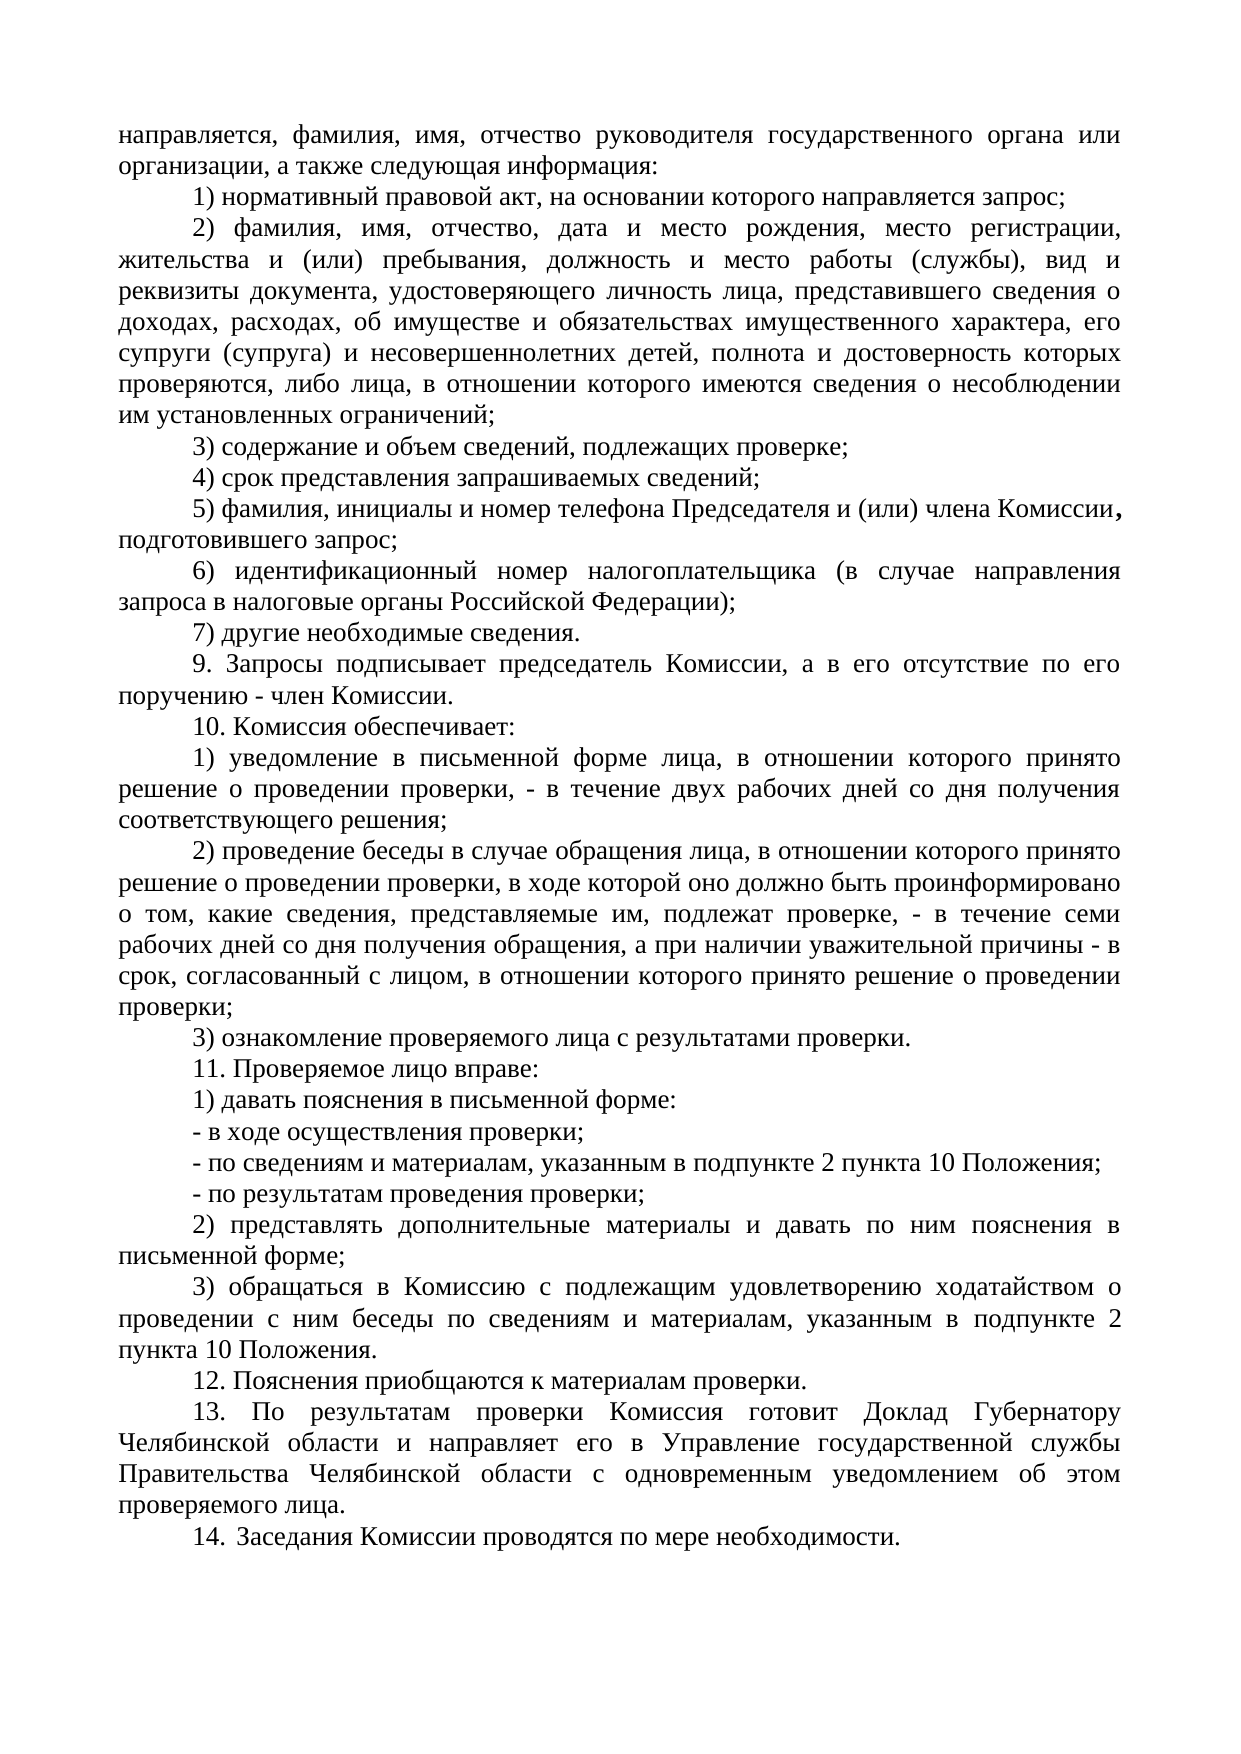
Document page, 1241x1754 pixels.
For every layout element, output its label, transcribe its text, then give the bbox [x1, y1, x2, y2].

text 9. Запросы подписывает председатель Комиссии, а в его отсутствие по его поручению - член Комиссии. [118, 648, 1122, 710]
text 11. Проверяемое лицо вправе: [118, 1052, 1122, 1084]
text 1) нормативный правовой акт, на основании которого направляется запрос; [118, 180, 1122, 212]
text 3) обращаться в Комиссию с подлежащим удовлетворению ходатайством о проведении с ним беседы по сведениям и материалам, указанным в подпункте 2 пункта 10 Положения. [118, 1271, 1122, 1364]
text 14. Заседания Комиссии проводятся по мере необходимости. [118, 1520, 1122, 1551]
text 3) содержание и объем сведений, подлежащих проверке; [118, 429, 1122, 461]
text 12. Пояснения приобщаются к материалам проверки. [118, 1364, 1122, 1395]
text 3) ознакомление проверяемого лица с результатами проверки. [118, 1021, 1122, 1052]
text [118, 118, 1122, 180]
text 2) фамилия, имя, отчество, дата и место рождения, место регистрации, жительства и (или) пребывания, должность и место работы (службы), вид и реквизиты документа, удостоверяющего личность лица, представившего сведения о доходах, расходах, об имуществе и обязательствах имущественного характера, его супруги (супруга) и несовершеннолетних детей, полнота и достоверность которых проверяются, либо лица, в отношении которого имеются сведения о несоблюдении им установленных ограничений; [118, 212, 1122, 429]
text 7) другие необходимые сведения. [118, 616, 1122, 648]
text 6) идентификационный номер налогоплательщика (в случае направления запроса в налоговые органы Российской Федерации); [118, 554, 1122, 616]
text 1) уведомление в письменной форме лица, в отношении которого принято решение о проведении проверки, - в течение двух рабочих дней со дня получения соответствующего решения; [118, 741, 1122, 834]
text - по сведениям и материалам, указанным в подпункте 2 пункта 10 Положения; [118, 1146, 1122, 1177]
text 4) срок представления запрашиваемых сведений; [118, 461, 1122, 492]
text 1) давать пояснения в письменной форме: [118, 1084, 1122, 1115]
text - по результатам проведения проверки; [118, 1177, 1122, 1208]
text - в ходе осуществления проверки; [118, 1115, 1122, 1146]
text 2) проведение беседы в случае обращения лица, в отношении которого принято решение о проведении проверки, в ходе которой оно должно быть проинформировано о том, какие сведения, представляемые им, подлежат проверке, - в течение семи рабочих дней со дня получения обращения, а при наличии уважительной причины - в срок, согласованный с лицом, в отношении которого принято решение о проведении проверки; [118, 834, 1122, 1021]
text 13. По результатам проверки Комиссия готовит Доклад Губернатору Челябинской области и направляет его в Управление государственной службы Правительства Челябинской области с одновременным уведомлением об этом проверяемого лица. [118, 1395, 1122, 1520]
text 5) фамилия, инициалы и номер телефона Председателя и (или) члена Комиссии, подготовившего запрос; [118, 492, 1122, 554]
text 2) представлять дополнительные материалы и давать по ним пояснения в письменной форме; [118, 1208, 1122, 1271]
text 10. Комиссия обеспечивает: [118, 710, 1122, 741]
